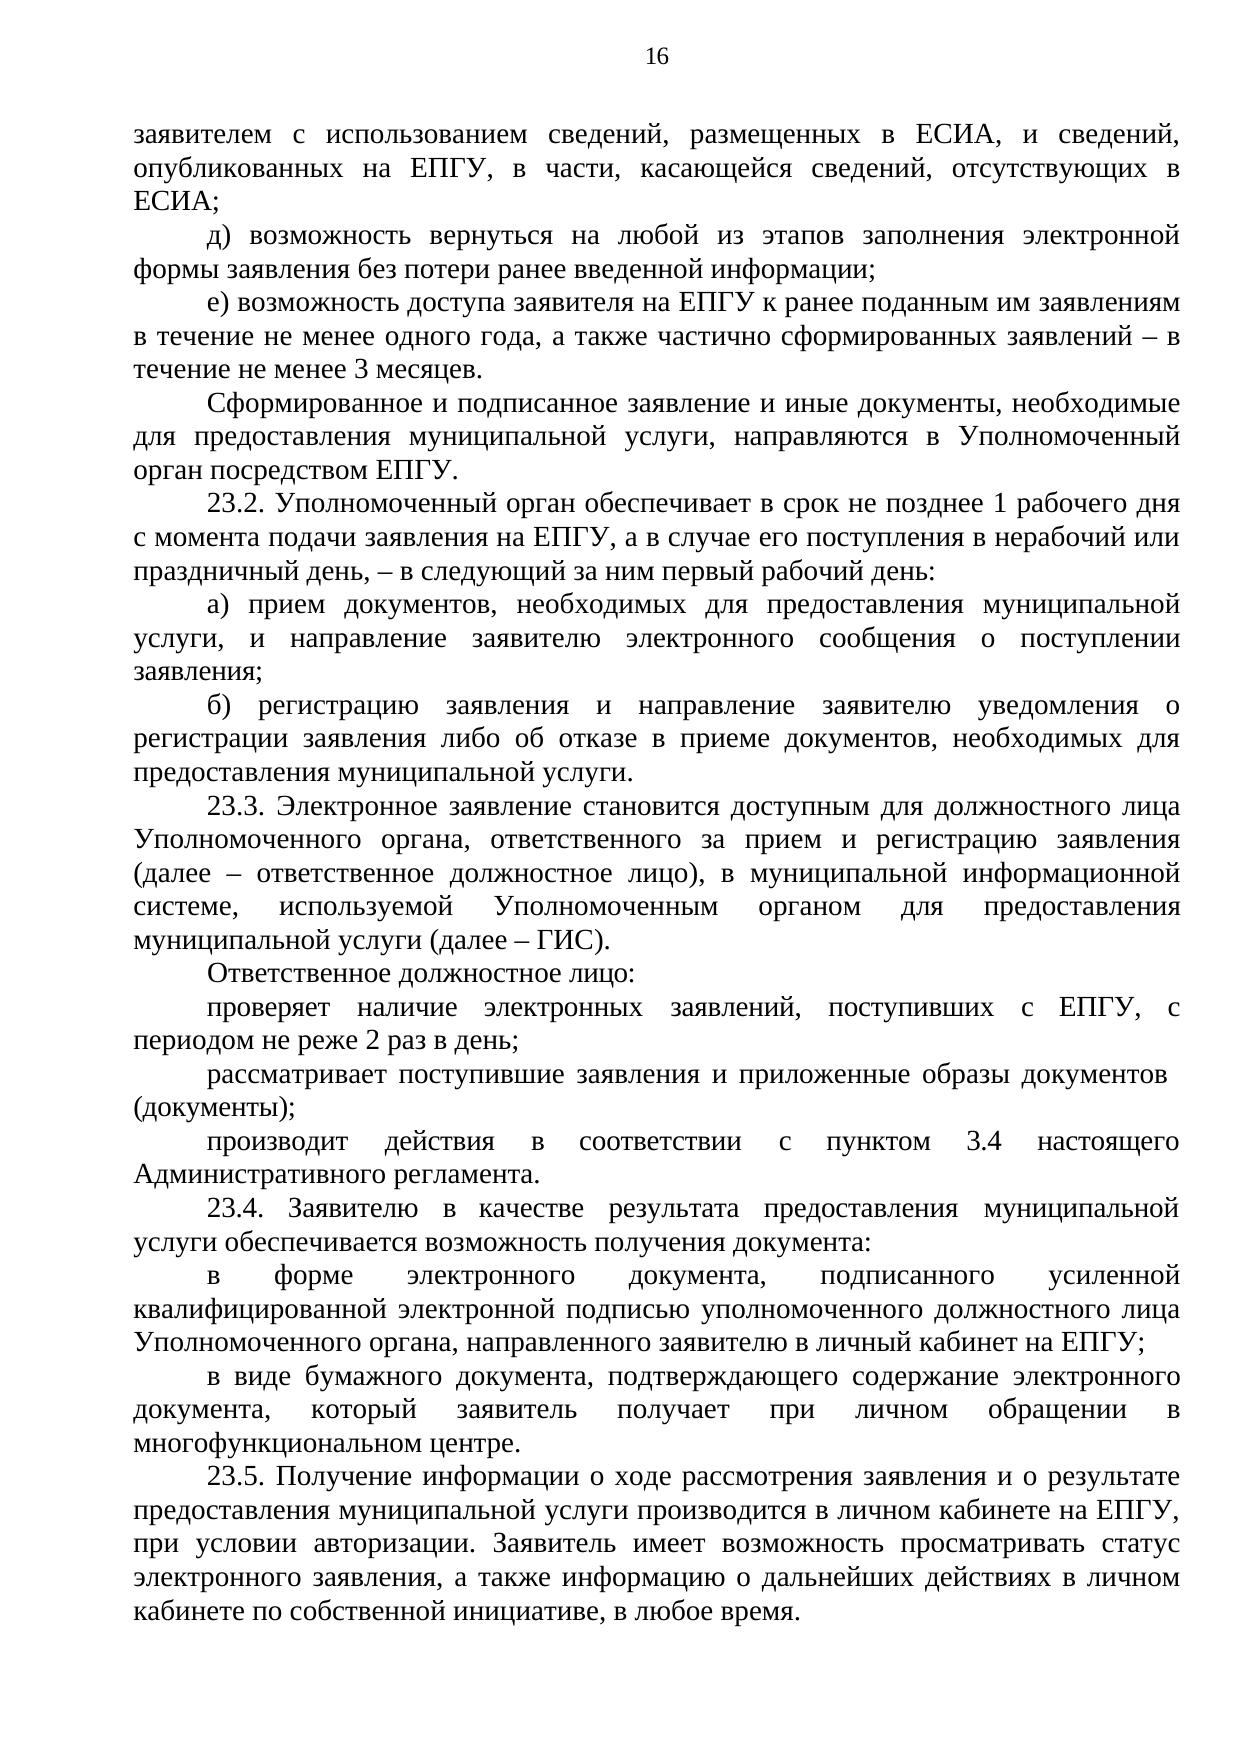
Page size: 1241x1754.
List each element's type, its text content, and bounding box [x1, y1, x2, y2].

text заявителем с использованием сведений, размещенных в ЕСИА, и сведений, опубликованных на ЕПГУ, в части, касающейся сведений, отсутствующих в ЕСИА; [133, 116, 1181, 217]
text б) регистрацию заявления и направление заявителю уведомления о регистрации заявления либо об отказе в приеме документов, необходимых для предоставления муниципальной услуги. [133, 687, 1181, 788]
text в виде бумажного документа, подтверждающего содержание электронного документа, который заявитель получает при личном обращении в многофункциональном центре. [133, 1358, 1182, 1458]
text е) возможность доступа заявителя на ЕПГУ к ранее поданным им заявлениям в течение не менее одного года, а также частично сформированных заявлений – в течение не менее 3 месяцев. [133, 284, 1182, 385]
text проверяет наличие электронных заявлений, поступивших с ЕПГУ, с периодом не реже 2 раз в день; [133, 989, 1181, 1056]
text рассматривает поступившие заявления и приложенные образы документов (документы); [133, 1056, 1198, 1123]
list Получение информации о ходе рассмотрения заявления и о результате предоставления муниципальной услуги производится в личном кабинете на ЕПГУ, при условии авторизации. Заявитель имеет возможность просматривать статус электронного заявления, а также информацию о дальнейших действиях в личном кабинете по собственной инициативе, в любое время. [133, 1458, 1181, 1626]
list Уполномоченный орган обеспечивает в срок не позднее 1 рабочего дня с момента подачи заявления на ЕПГУ, а в случае его поступления в нерабочий или праздничный день, – в следующий за ним первый рабочий день: [133, 486, 1182, 586]
text производит действия в соответствии с пунктом 3.4 настоящего Административного регламента. [133, 1123, 1181, 1190]
list Электронное заявление становится доступным для должностного лица Уполномоченного органа, ответственного за прием и регистрацию заявления (далее – ответственное должностное лицо), в муниципальной информационной системе, используемой Уполномоченным органом для предоставления муниципальной услуги (далее – ГИС). [133, 788, 1182, 955]
text в форме электронного документа, подписанного усиленной квалифицированной электронной подписью уполномоченного должностного лица Уполномоченного органа, направленного заявителю в личный кабинет на ЕПГУ; [133, 1257, 1181, 1358]
text а) прием документов, необходимых для предоставления муниципальной услуги, и направление заявителю электронного сообщения о поступлении заявления; [133, 586, 1181, 687]
text Ответственное должностное лицо: [207, 955, 1198, 989]
text д) возможность вернуться на любой из этапов заполнения электронной формы заявления без потери ранее введенной информации; [133, 217, 1181, 284]
text Сформированное и подписанное заявление и иные документы, необходимые для предоставления муниципальной услуги, направляются в Уполномоченный орган посредством ЕПГУ. [133, 385, 1181, 486]
list Заявителю в качестве результата предоставления муниципальной услуги обеспечивается возможность получения документа: [133, 1190, 1182, 1257]
